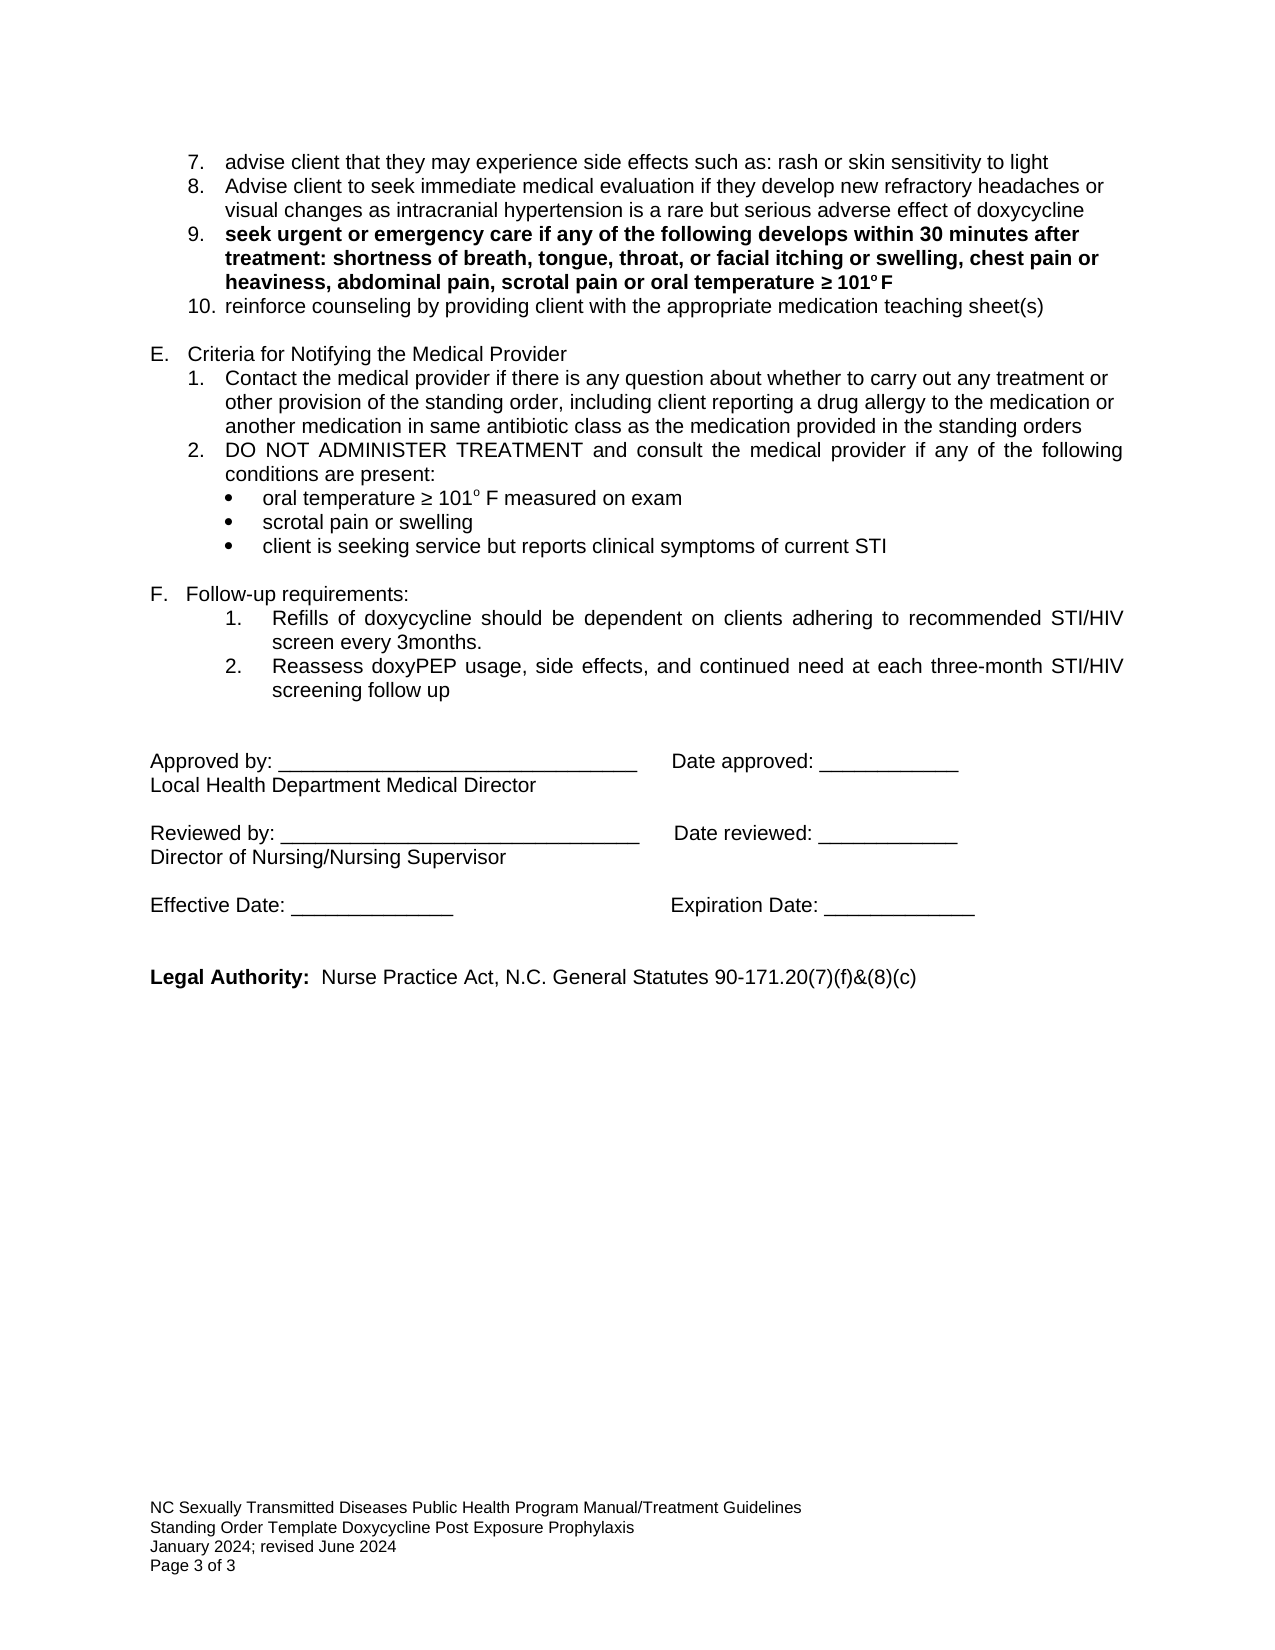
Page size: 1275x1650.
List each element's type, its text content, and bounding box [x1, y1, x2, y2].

text Approved by: _______________________________ Date approved: ____________ [150, 749, 1125, 773]
list scrotal pain or swelling [225, 509, 1125, 533]
text Local Health Department Medical Director [150, 773, 1125, 797]
list reinforce counseling by providing client with the appropriate medication teaching sheet(s) [187, 294, 1125, 318]
list Refills of doxycycline should be dependent on clients adhering to recommended STI/HIV screen every 3months. [225, 606, 1125, 653]
list Advise client to seek immediate medical evaluation if they develop new refractory headaches or visual changes as intracranial hypertension is a rare but serious adverse effect of doxycycline [187, 174, 1125, 222]
text Effective Date: ______________ Expiration Date: _____________ [150, 893, 1125, 917]
list advise client that they may experience side effects such as: rash or skin sensitivity to light [187, 150, 1125, 174]
list client is seeking service but reports clinical symptoms of current STI [225, 533, 1125, 558]
list seek urgent or emergency care if any of the following develops within 30 minutes after treatment: shortness of breath, tongue, throat, or facial itching or swelling, chest pain or heaviness, abdominal pain, scrotal pain or oral temperature ≥ 101o F [187, 222, 1125, 294]
text Director of Nursing/Nursing Supervisor [150, 845, 1125, 869]
list Criteria for Notifying the Medical Provider [150, 342, 1125, 366]
list oral temperature ≥ 101o F measured on exam [225, 485, 1125, 509]
text Reviewed by: _______________________________ Date reviewed: ____________ [150, 821, 1125, 845]
list Reassess doxyPEP usage, side effects, and continued need at each three-month STI/HIV screening follow up [225, 653, 1125, 701]
list Contact the medical provider if there is any question about whether to carry out any treatment or other provision of the standing order, including client reporting a drug allergy to the medication or another medication in same antibiotic class as the medication provided in the standing orders [187, 366, 1125, 437]
text Legal Authority: Nurse Practice Act, N.C. General Statutes 90-171.20(7)(f)&(8)(c) [150, 965, 1125, 989]
list DO NOT ADMINISTER TREATMENT and consult the medical provider if any of the following conditions are present: [187, 437, 1125, 485]
text F. Follow-up requirements: [150, 582, 1125, 606]
